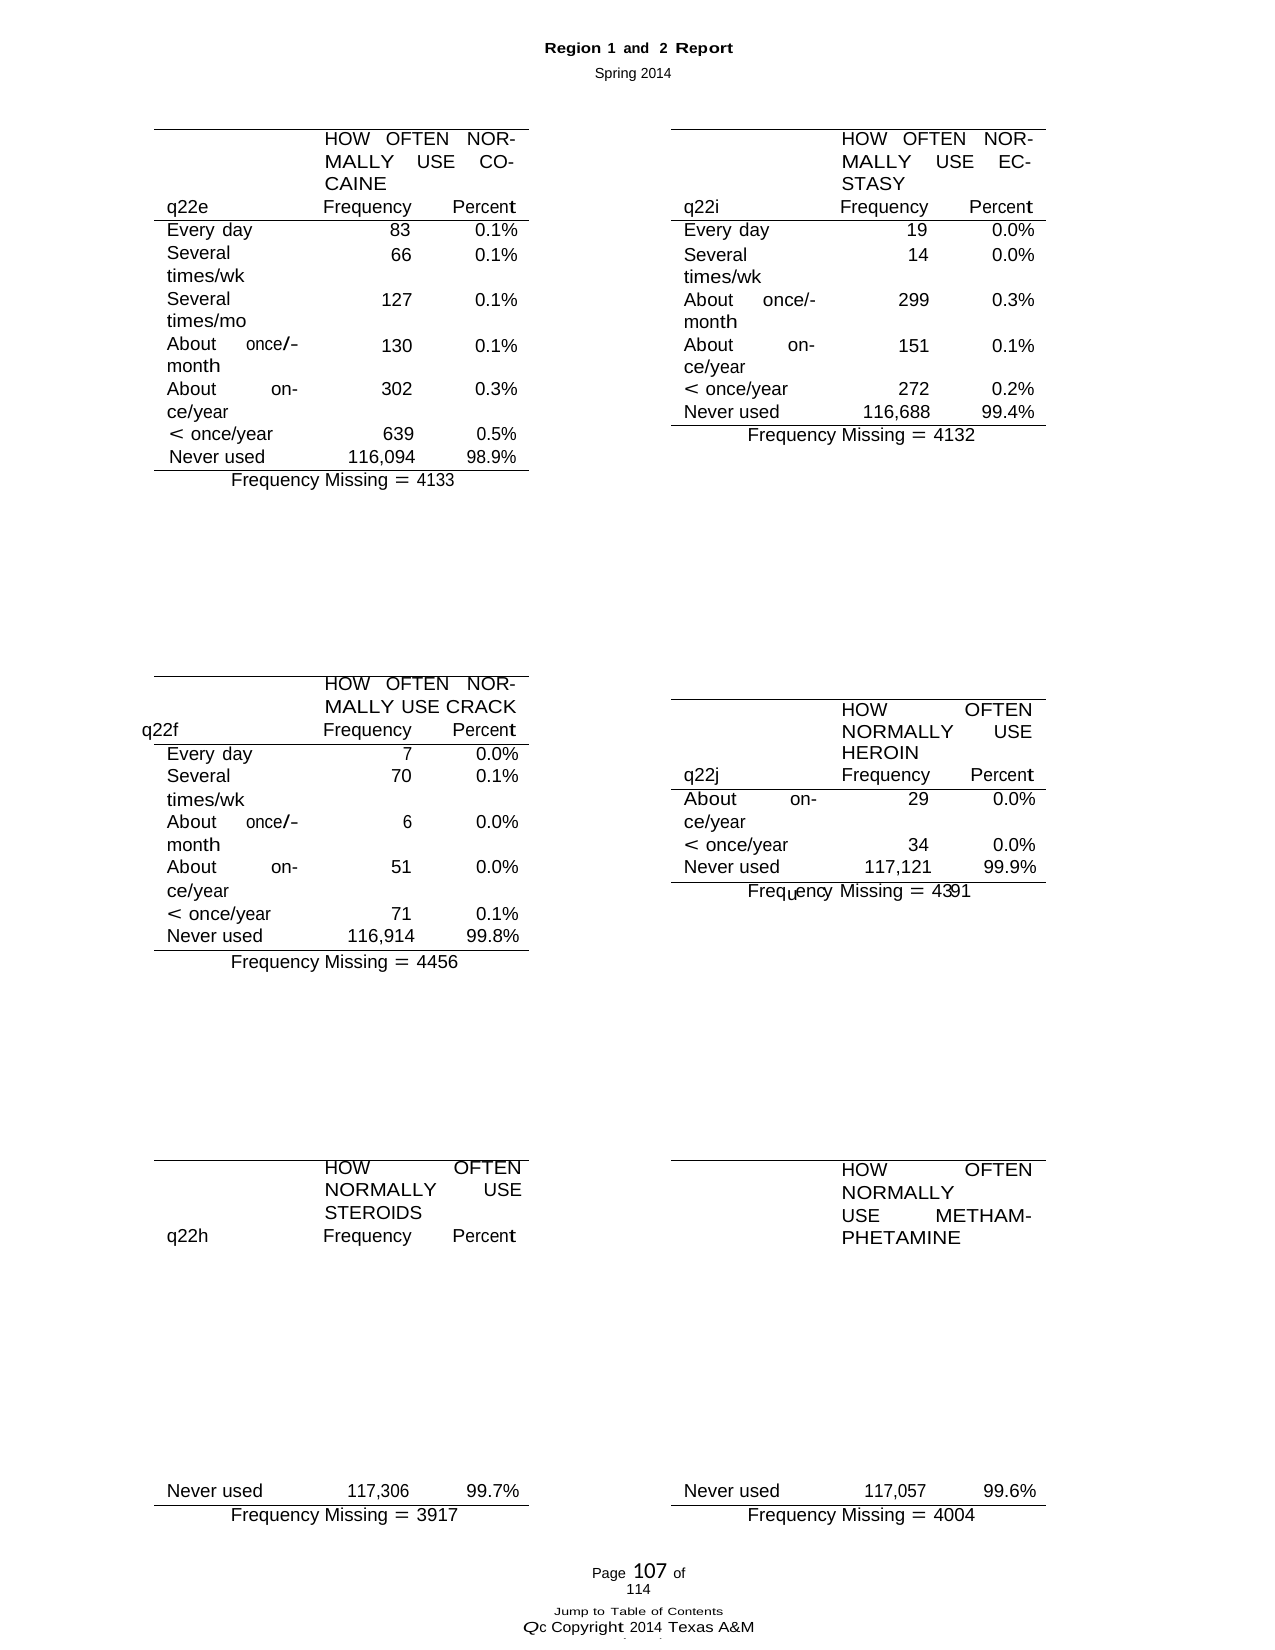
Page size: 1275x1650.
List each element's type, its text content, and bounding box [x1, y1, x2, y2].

text < once/year 272 0.2% Never used 116,688 99.4% [683, 378, 1038, 422]
text Frequency Missing = 4456 [231, 951, 1098, 972]
text About once/- month [167, 332, 305, 377]
text 14 0.0% [908, 243, 1098, 265]
text HOW OFTEN NOR- MALLY USE CRACK [324, 673, 522, 717]
text Frequency Missing = 4132 [747, 424, 1098, 446]
text HOW OFTEN NOR- [841, 129, 1098, 149]
text About on- ce/year [683, 334, 822, 378]
text u [142, 882, 797, 904]
text Every day 19 0.0% [683, 219, 1098, 241]
text HOW OFTEN NOR- [324, 129, 523, 149]
text HOW OFTEN NORMALLY USE STEROIDS [324, 1157, 522, 1223]
text HOW OFTEN NORMALLY [841, 1159, 1039, 1203]
text Every day 83 0.1% [167, 219, 523, 241]
text About on- ce/year [167, 378, 305, 422]
text USE METHAM- PHETAMINE [841, 1204, 1038, 1248]
text 151 0.1% [898, 334, 1098, 356]
text 299 0.3% [898, 289, 1098, 311]
text q22e Frequency Percent [167, 196, 524, 217]
text q22i Frequency Percent [683, 196, 1098, 217]
text Several times/wk [683, 243, 767, 287]
text MALLY USE EC- STASY [841, 150, 1039, 194]
text 130 0.1% [381, 334, 523, 356]
text q22f Frequency Percent [142, 718, 523, 740]
text 66 0.1% [391, 243, 523, 265]
text About once/- month [683, 288, 822, 333]
text HOW OFTEN NORMALLY USE [841, 699, 1039, 743]
text < once/year 639 0.5% Never used 116,094 98.9% Frequency Missing = 4133 [165, 423, 520, 491]
text q22h Frequency Percent [167, 1224, 523, 1246]
text Several times/wk Several times/mo [167, 242, 252, 331]
text 302 0.3% [381, 378, 523, 399]
text 127 0.1% [381, 289, 523, 311]
text MALLY USE CO- CAINE [324, 150, 522, 194]
